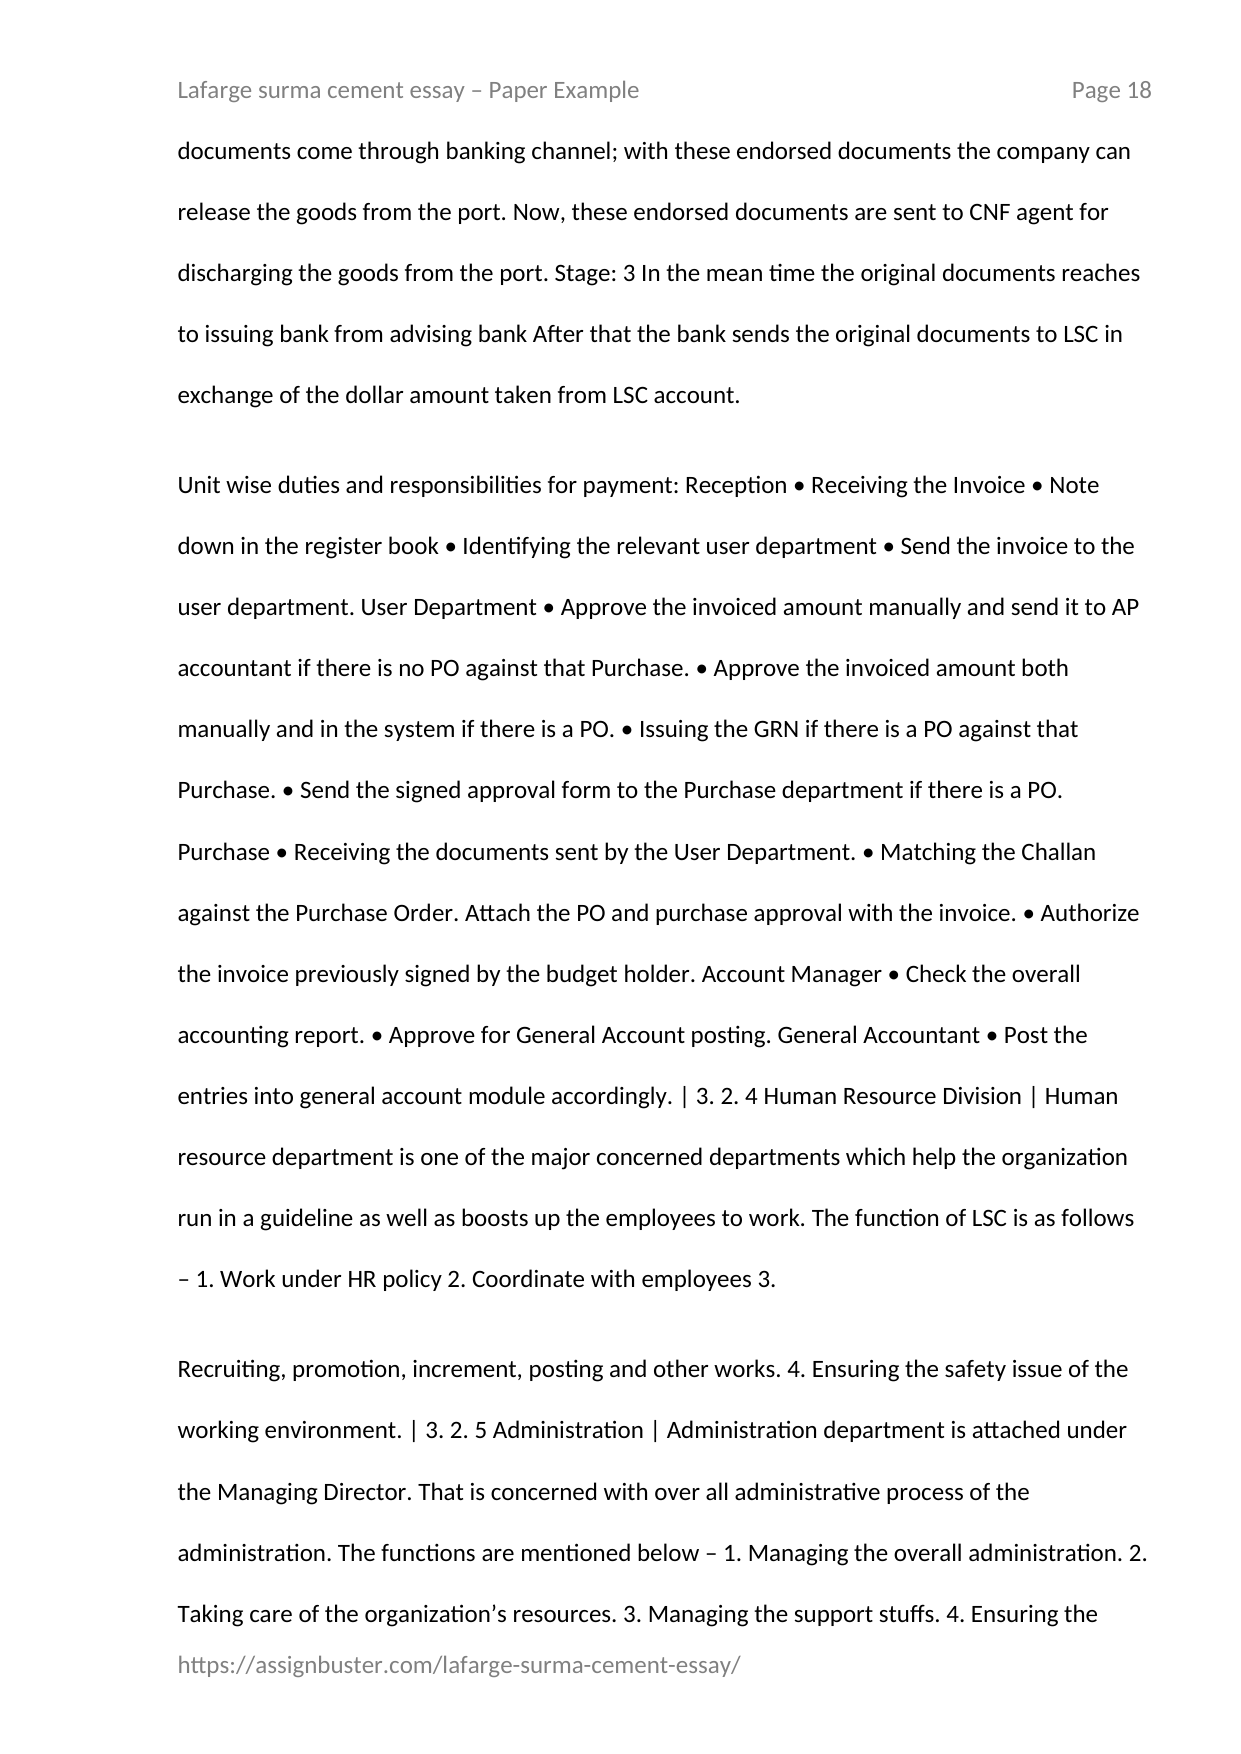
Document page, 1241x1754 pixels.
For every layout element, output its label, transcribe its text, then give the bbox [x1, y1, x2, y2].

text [177, 1353, 1152, 1628]
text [177, 135, 1152, 409]
text Unit wise duties and responsibilities for payment: Reception • Receiving the Invoice • Note down in the register book • Identifying the relevant user department • Send the invoice to the user department. User Department • Approve the invoiced amount manually and send it to AP accountant if there is no PO against that Purchase. • Approve the invoiced amount both manually and in the system if there is a PO. • Issuing the GRN if there is a PO against that Purchase. • Send the signed approval form to the Purchase department if there is a PO. Purchase • Receiving the documents sent by the User Department. • Matching the Challan against the Purchase Order. Attach the PO and purchase approval with the invoice. • Authorize the invoice previously signed by the budget holder. Account Manager • Check the overall accounting report. • Approve for General Account posting. General Accountant • Post the entries into general account module accordingly. | 3. 2. 4 Human Resource Division | Human resource department is one of the major concerned departments which help the organization run in a guideline as well as boosts up the employees to work. The function of LSC is as follows – 1. Work under HR policy 2. Coordinate with employees 3. [177, 469, 1152, 1293]
